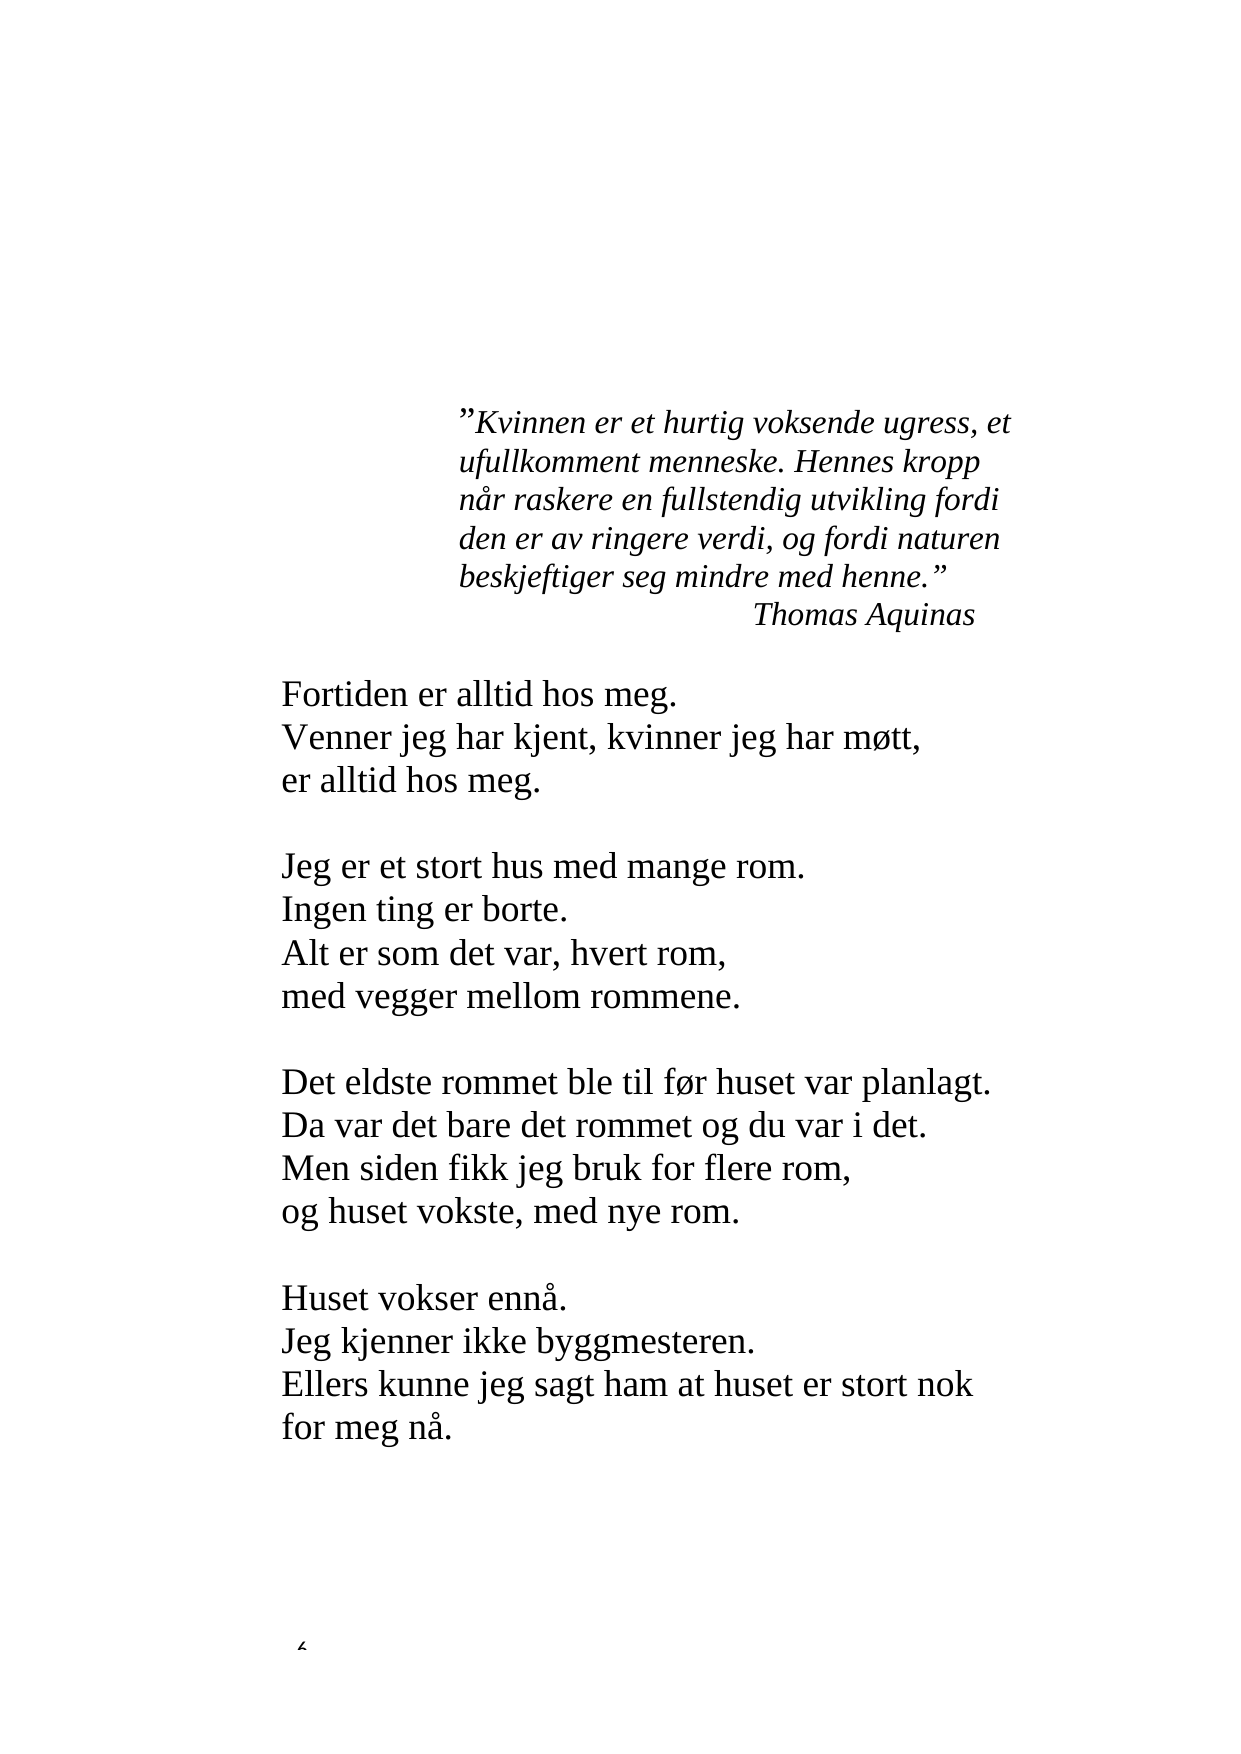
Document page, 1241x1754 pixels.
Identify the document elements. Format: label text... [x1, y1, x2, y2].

text Ingen ting er borte. [281, 887, 1031, 930]
text ”Kvinnen er et hurtig voksende ugress, et ufullkomment menneske. Hennes kropp når raskere en fullstendig utvikling fordi den er av ringere verdi, og fordi naturen beskjeftiger seg mindre med henne.” Thomas Aquinas [458, 398, 1031, 633]
text Da var det bare det rommet og du var i det. [281, 1102, 1031, 1146]
text og huset vokste, med nye rom. [281, 1189, 1031, 1232]
text Fortiden er alltid hos meg. [281, 671, 1031, 714]
text Ellers kunne jeg sagt ham at huset er stort nok [281, 1361, 1031, 1404]
text for meg nå. [281, 1404, 1031, 1447]
text Jeg er et stort hus med mange rom. [281, 844, 1031, 887]
text Alt er som det var, hvert rom, [281, 930, 1031, 973]
text er alltid hos meg. [281, 757, 1031, 801]
text Det eldste rommet ble til før huset var planlagt. [281, 1059, 1031, 1102]
text Venner jeg har kjent, kvinner jeg har møtt, [281, 714, 1031, 757]
text med vegger mellom rommene. [281, 973, 1031, 1016]
text Jeg kjenner ikke byggmesteren. [281, 1318, 1031, 1361]
text Huset vokser ennå. [281, 1275, 1031, 1318]
text Men siden fikk jeg bruk for flere rom, [281, 1146, 1031, 1189]
